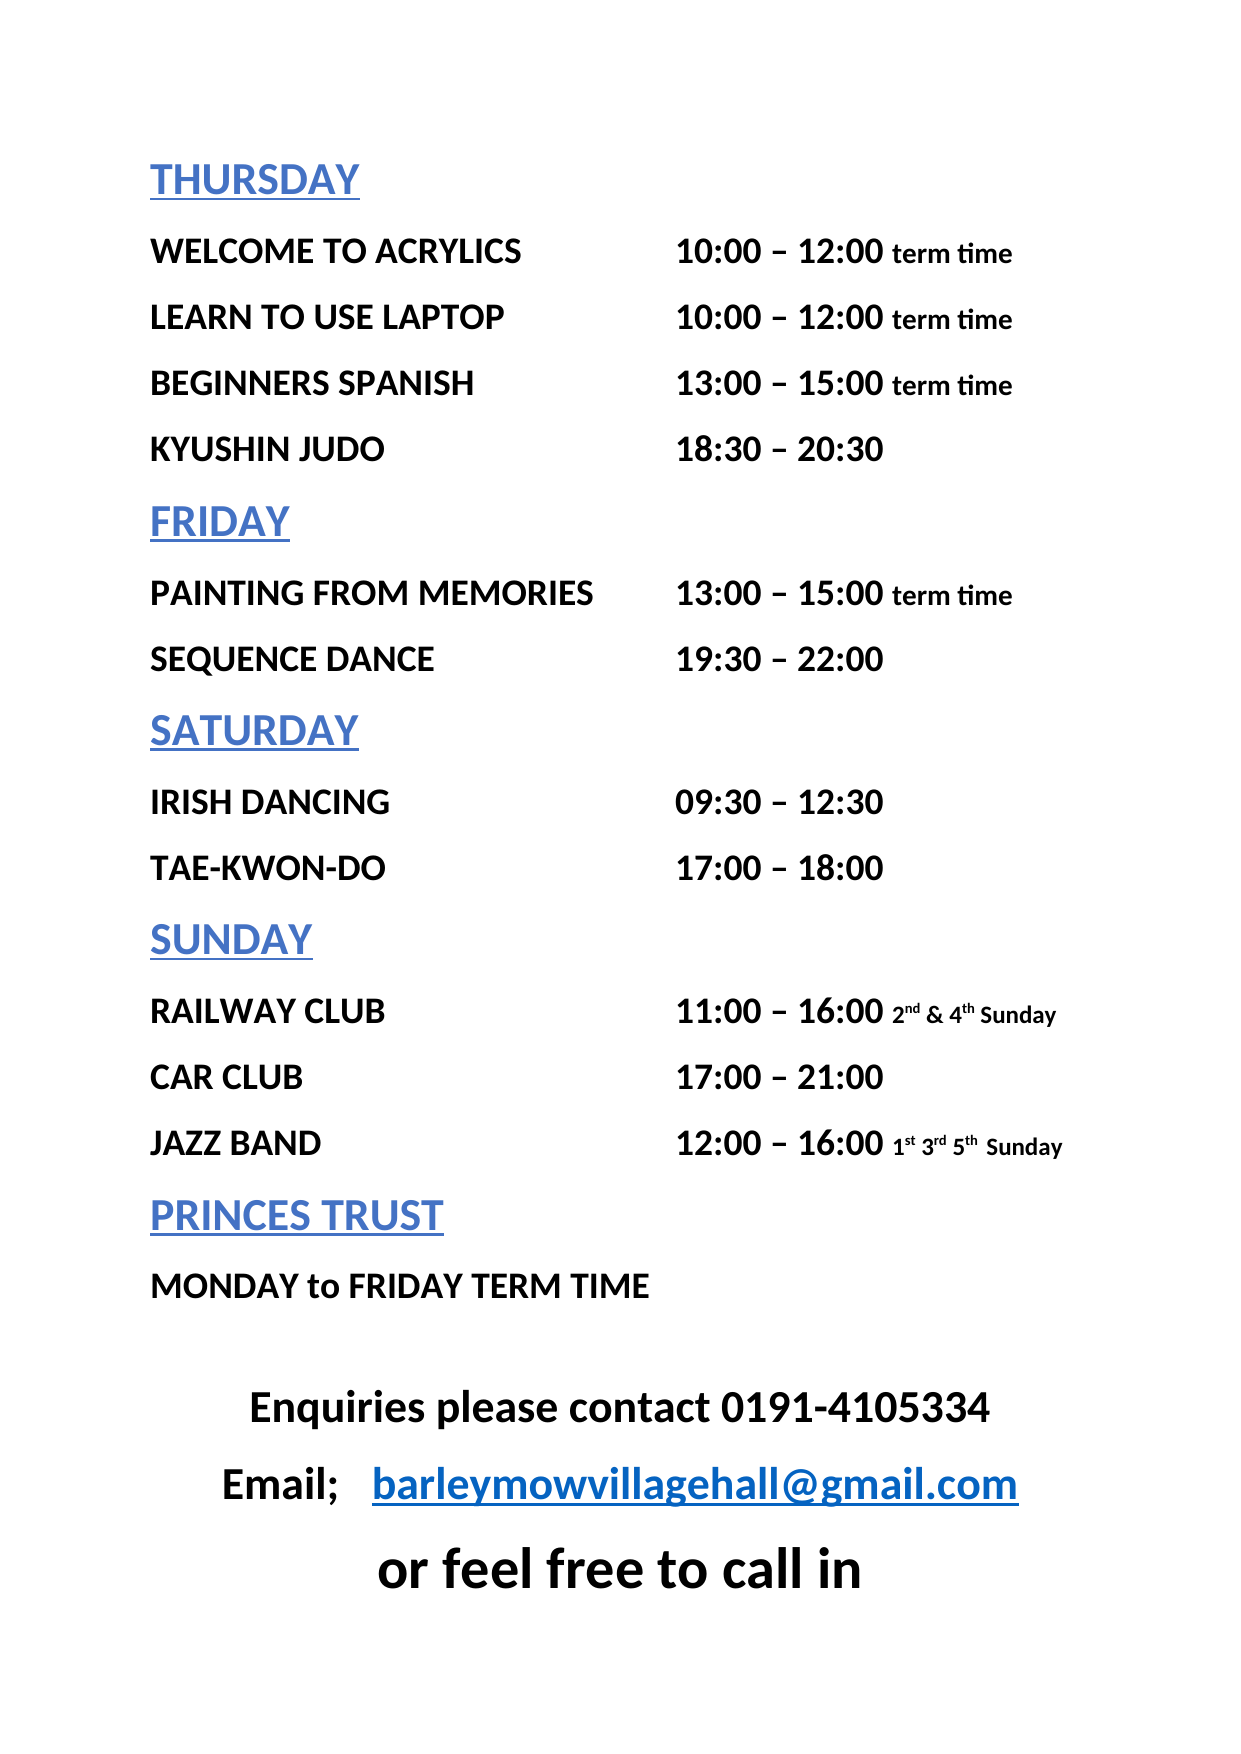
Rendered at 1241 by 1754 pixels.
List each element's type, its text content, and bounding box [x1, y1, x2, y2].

text BEGINNERS SPANISH 13:00 – 15:00 term time [150, 359, 1090, 405]
text PRINCES TRUST [150, 1186, 1090, 1241]
text FRIDAY [150, 492, 1090, 547]
text PAINTING FROM MEMORIES 13:00 – 15:00 term time [150, 568, 1090, 614]
text KYUSHIN JUDO 18:30 – 20:30 [150, 425, 1090, 471]
text WELCOME TO ACRYLICS 10:00 – 12:00 term time [150, 227, 1090, 273]
text RAILWAY CLUB 11:00 – 16:00 2nd & 4th Sunday [150, 987, 1090, 1033]
text THURSDAY [150, 150, 1090, 206]
text CAR CLUB 17:00 – 21:00 [150, 1053, 1090, 1099]
text Enquiries please contact 0191-4105334 [150, 1378, 1090, 1434]
text IRISH DANCING 09:30 – 12:30 [150, 778, 1090, 824]
text Email; barleymowvillagehall@gmail.com [150, 1455, 1090, 1511]
text LEARN TO USE LAPTOP 10:00 – 12:00 term time [150, 293, 1090, 339]
text MONDAY to FRIDAY TERM TIME [150, 1262, 1090, 1308]
text SUNDAY [150, 910, 1090, 966]
text SEQUENCE DANCE 19:30 – 22:00 [150, 635, 1090, 681]
text TAE-KWON-DO 17:00 – 18:00 [150, 844, 1090, 890]
text or feel free to call in [150, 1532, 1090, 1603]
text SATURDAY [150, 701, 1090, 757]
text JAZZ BAND 12:00 – 16:00 1st 3rd 5th Sunday [150, 1119, 1090, 1165]
